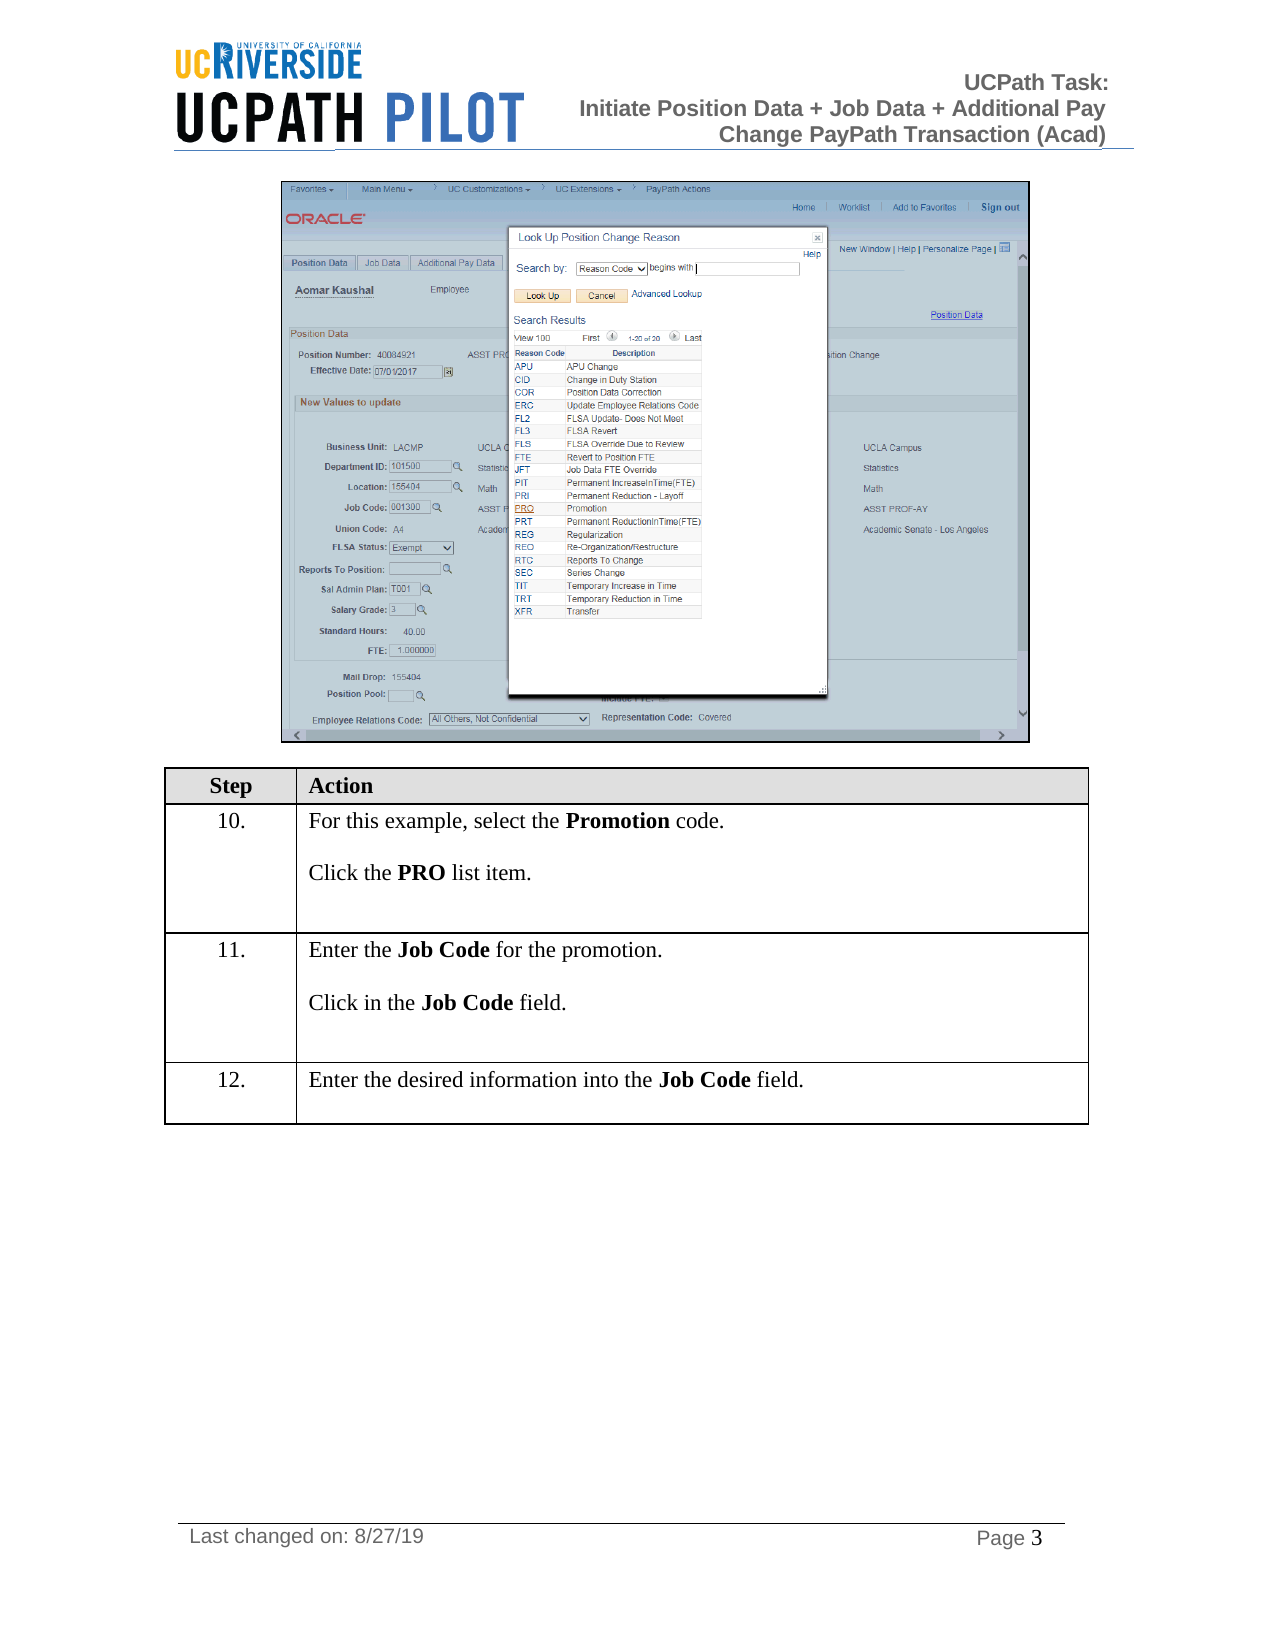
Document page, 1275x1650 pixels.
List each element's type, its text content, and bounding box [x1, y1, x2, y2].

table_header Action [297, 769, 1088, 803]
table_cell Enter the desired information into the Job Code field. [297, 1063, 1088, 1123]
table_cell 10. [166, 805, 296, 932]
picture [166, 32, 532, 150]
table_cell 12. [166, 1063, 296, 1123]
picture [282, 182, 1028, 741]
table_cell 11. [166, 934, 296, 1062]
table_header Step [166, 769, 296, 803]
table_cell For this example, select the Promotion code. Click the PRO list item. [297, 805, 1088, 932]
table_cell Enter the Job Code for the promotion. Click in the Job Code field. [297, 934, 1088, 1062]
